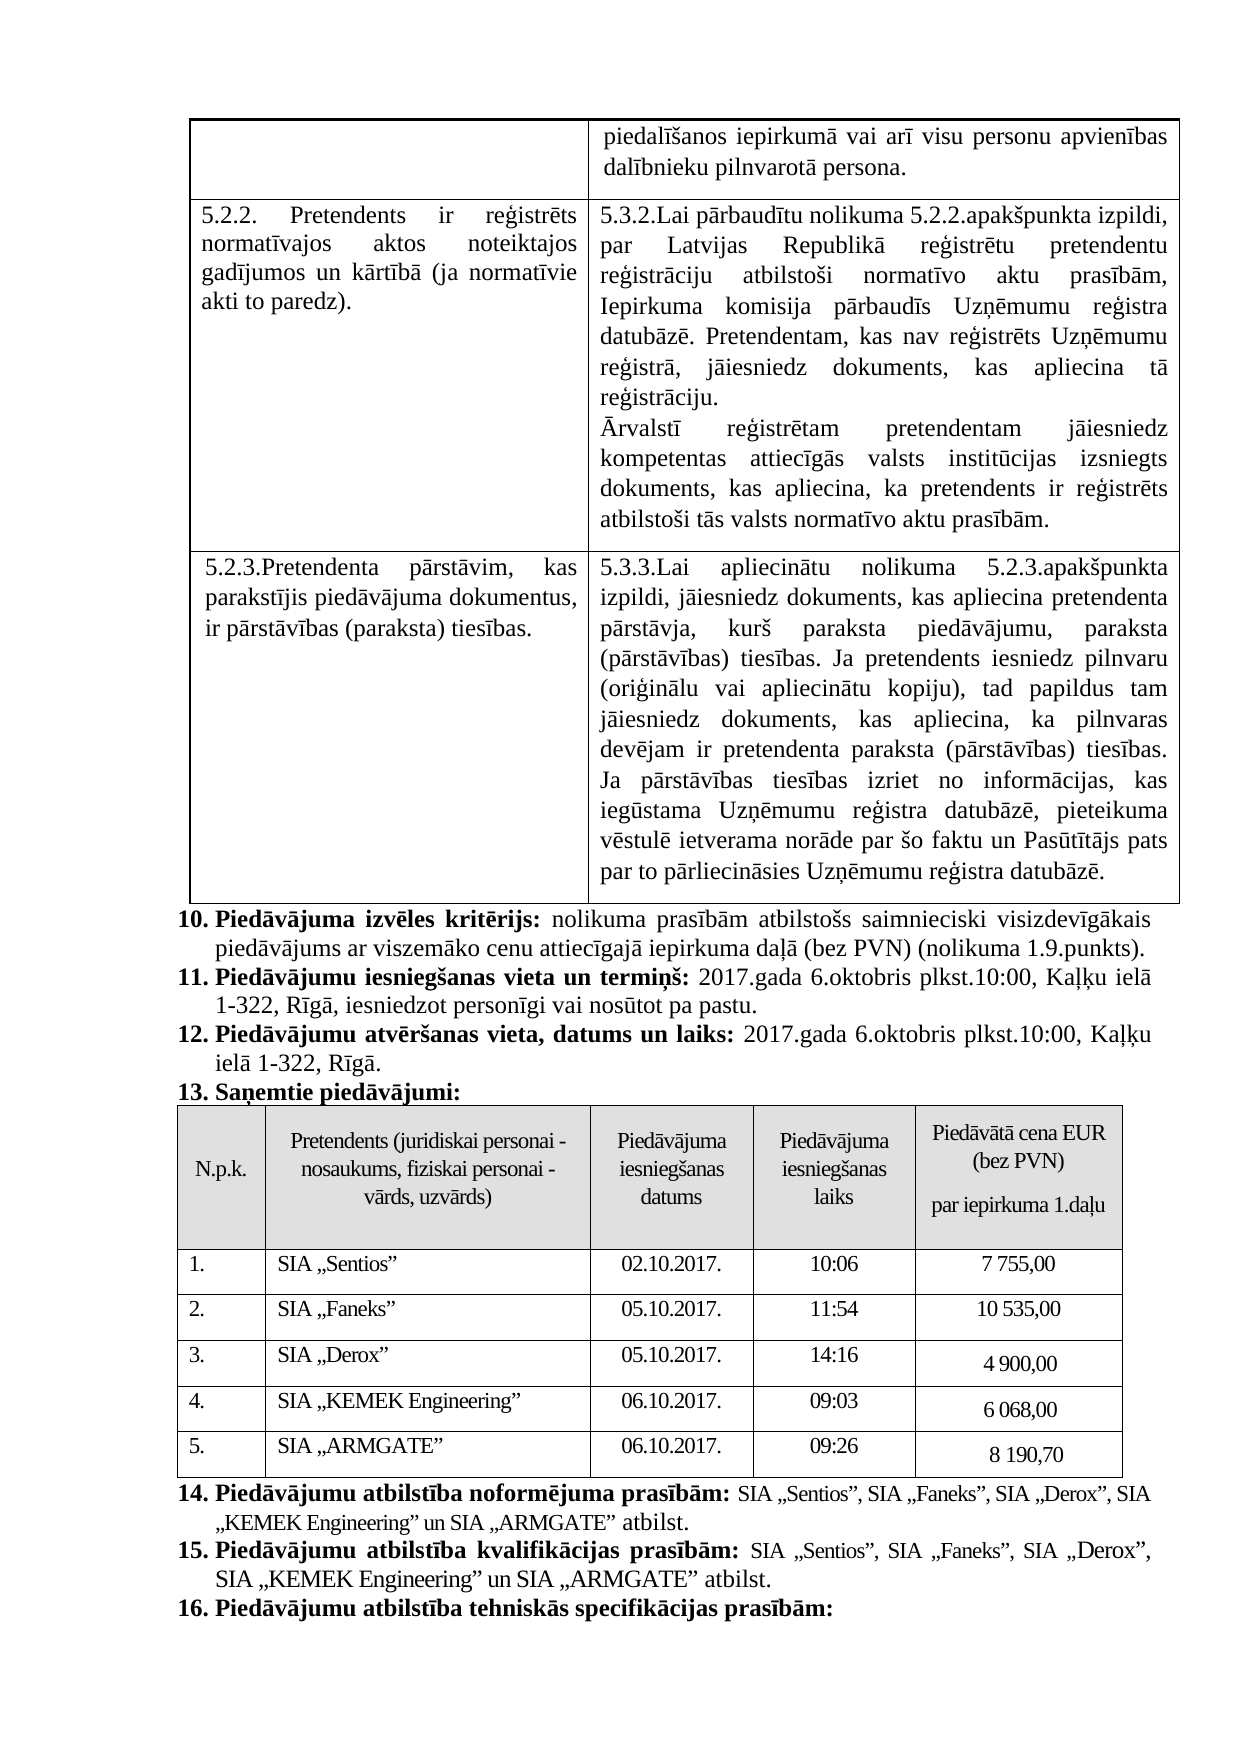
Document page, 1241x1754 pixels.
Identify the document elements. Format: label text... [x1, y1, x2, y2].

table_cell 10 535,00 [916, 1295, 1122, 1340]
table_header N.p.k. [178, 1106, 265, 1249]
table_cell 11:54 [754, 1295, 915, 1340]
table_cell 02.10.2017. [591, 1250, 753, 1294]
table_cell 5.3.2.Lai pārbaudītu nolikuma 5.2.2.apakšpunkta izpildi, par Latvijas Republikā reģistrētu pretendentu reģistrāciju atbilstoši normatīvo aktu prasībām, Iepirkuma komisija pārbaudīs Uzņēmumu reģistra datubāzē. Pretendentam, kas nav reģistrēts Uzņēmumu reģistrā, jāiesniedz dokuments, kas apliecina tā reģistrāciju. Ārvalstī reģistrētam pretendentam jāiesniedz kompetentas attiecīgās valsts institūcijas izsniegts dokuments, kas apliecina, ka pretendents ir reģistrēts atbilstoši tās valsts normatīvo aktu prasībām. [589, 200, 1179, 551]
table_cell 06.10.2017. [591, 1387, 753, 1431]
table_cell 10:06 [754, 1250, 915, 1294]
table_cell 05.10.2017. [591, 1341, 753, 1386]
table_cell 4. [178, 1387, 265, 1431]
table_cell 4 900,00 [916, 1341, 1122, 1386]
table_cell SIA „Faneks” [266, 1295, 590, 1340]
table_cell 06.10.2017. [591, 1432, 753, 1477]
table_header Piedāvājuma iesniegšanas datums [591, 1106, 753, 1249]
list Saņemtie piedāvājumi: [177, 1077, 1152, 1105]
list Piedāvājumu atbilstība noformējuma prasībām: SIA „Sentios”, SIA „Faneks”, SIA „Derox”, SIA „KEMEK Engineering” un SIA „ARMGATE” atbilst. [177, 1478, 1152, 1535]
table_cell 09:26 [754, 1432, 915, 1477]
table_cell 14:16 [754, 1341, 915, 1386]
table_cell 6 068,00 [916, 1387, 1122, 1431]
table_header Piedāvājuma iesniegšanas laiks [754, 1106, 915, 1249]
table_cell SIA „KEMEK Engineering” [266, 1387, 590, 1431]
table_cell SIA „Sentios” [266, 1250, 590, 1294]
table_cell SIA „Derox” [266, 1341, 590, 1386]
table_cell 7 755,00 [916, 1250, 1122, 1294]
list Piedāvājumu atbilstība kvalifikācijas prasībām: SIA „Sentios”, SIA „Faneks”, SIA „Derox”, SIA „KEMEK Engineering” un SIA „ARMGATE” atbilst. [177, 1535, 1152, 1593]
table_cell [191, 121, 588, 199]
table_cell 5.2.2. Pretendents ir reģistrēts normatīvajos aktos noteiktajos gadījumos un kārtībā (ja normatīvie akti to paredz). [191, 200, 588, 551]
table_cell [589, 121, 1179, 199]
list Piedāvājumu atvēršanas vieta, datums un laiks: 2017.gada 6.oktobris plkst.10:00, Kaļķu ielā 1-322, Rīgā. [177, 1019, 1152, 1077]
table_header Piedāvātā cena EUR (bez PVN) par iepirkuma 1.daļu [916, 1106, 1122, 1249]
list Piedāvājumu iesniegšanas vieta un termiņš: 2017.gada 6.oktobris plkst.10:00, Kaļķu ielā 1-322, Rīgā, iesniedzot personīgi vai nosūtot pa pastu. [177, 962, 1152, 1019]
table_cell 5. [178, 1432, 265, 1477]
table_cell SIA „ARMGATE” [266, 1432, 590, 1477]
table_cell 190,70 [916, 1432, 1122, 1477]
table_header Pretendents (juridiskai personai - nosaukums, fiziskai personai - vārds, uzvārds) [266, 1106, 590, 1249]
table_cell 2. [178, 1295, 265, 1340]
table_cell 05.10.2017. [591, 1295, 753, 1340]
table_cell 5.2.3.Pretendenta pārstāvim, kas parakstījis piedāvājuma dokumentus, ir pārstāvības (paraksta) tiesības. [191, 552, 588, 903]
table_cell 3. [178, 1341, 265, 1386]
table_cell 1. [178, 1250, 265, 1294]
table_cell 09:03 [754, 1387, 915, 1431]
list Piedāvājuma izvēles kritērijs: nolikuma prasībām atbilstošs saimnieciski visizdevīgākais piedāvājums ar viszemāko cenu attiecīgajā iepirkuma daļā (bez PVN) (nolikuma 1.9.punkts). [177, 904, 1152, 962]
list Piedāvājumu atbilstība tehniskās specifikācijas prasībām: [177, 1593, 1152, 1622]
table_cell 5.3.3.Lai apliecinātu nolikuma 5.2.3.apakšpunkta izpildi, jāiesniedz dokuments, kas apliecina pretendenta pārstāvja, kurš paraksta piedāvājumu, paraksta (pārstāvības) tiesības. Ja pretendents iesniedz pilnvaru (oriģinālu vai apliecinātu kopiju), tad papildus tam jāiesniedz dokuments, kas apliecina, ka pilnvaras devējam ir pretendenta paraksta (pārstāvības) tiesības. Ja pārstāvības tiesības izriet no informācijas, kas iegūstama Uzņēmumu reģistra datubāzē, pieteikuma vēstulē ietverama norāde par šo faktu un Pasūtītājs pats par to pārliecināsies Uzņēmumu reģistra datubāzē. [589, 552, 1179, 903]
